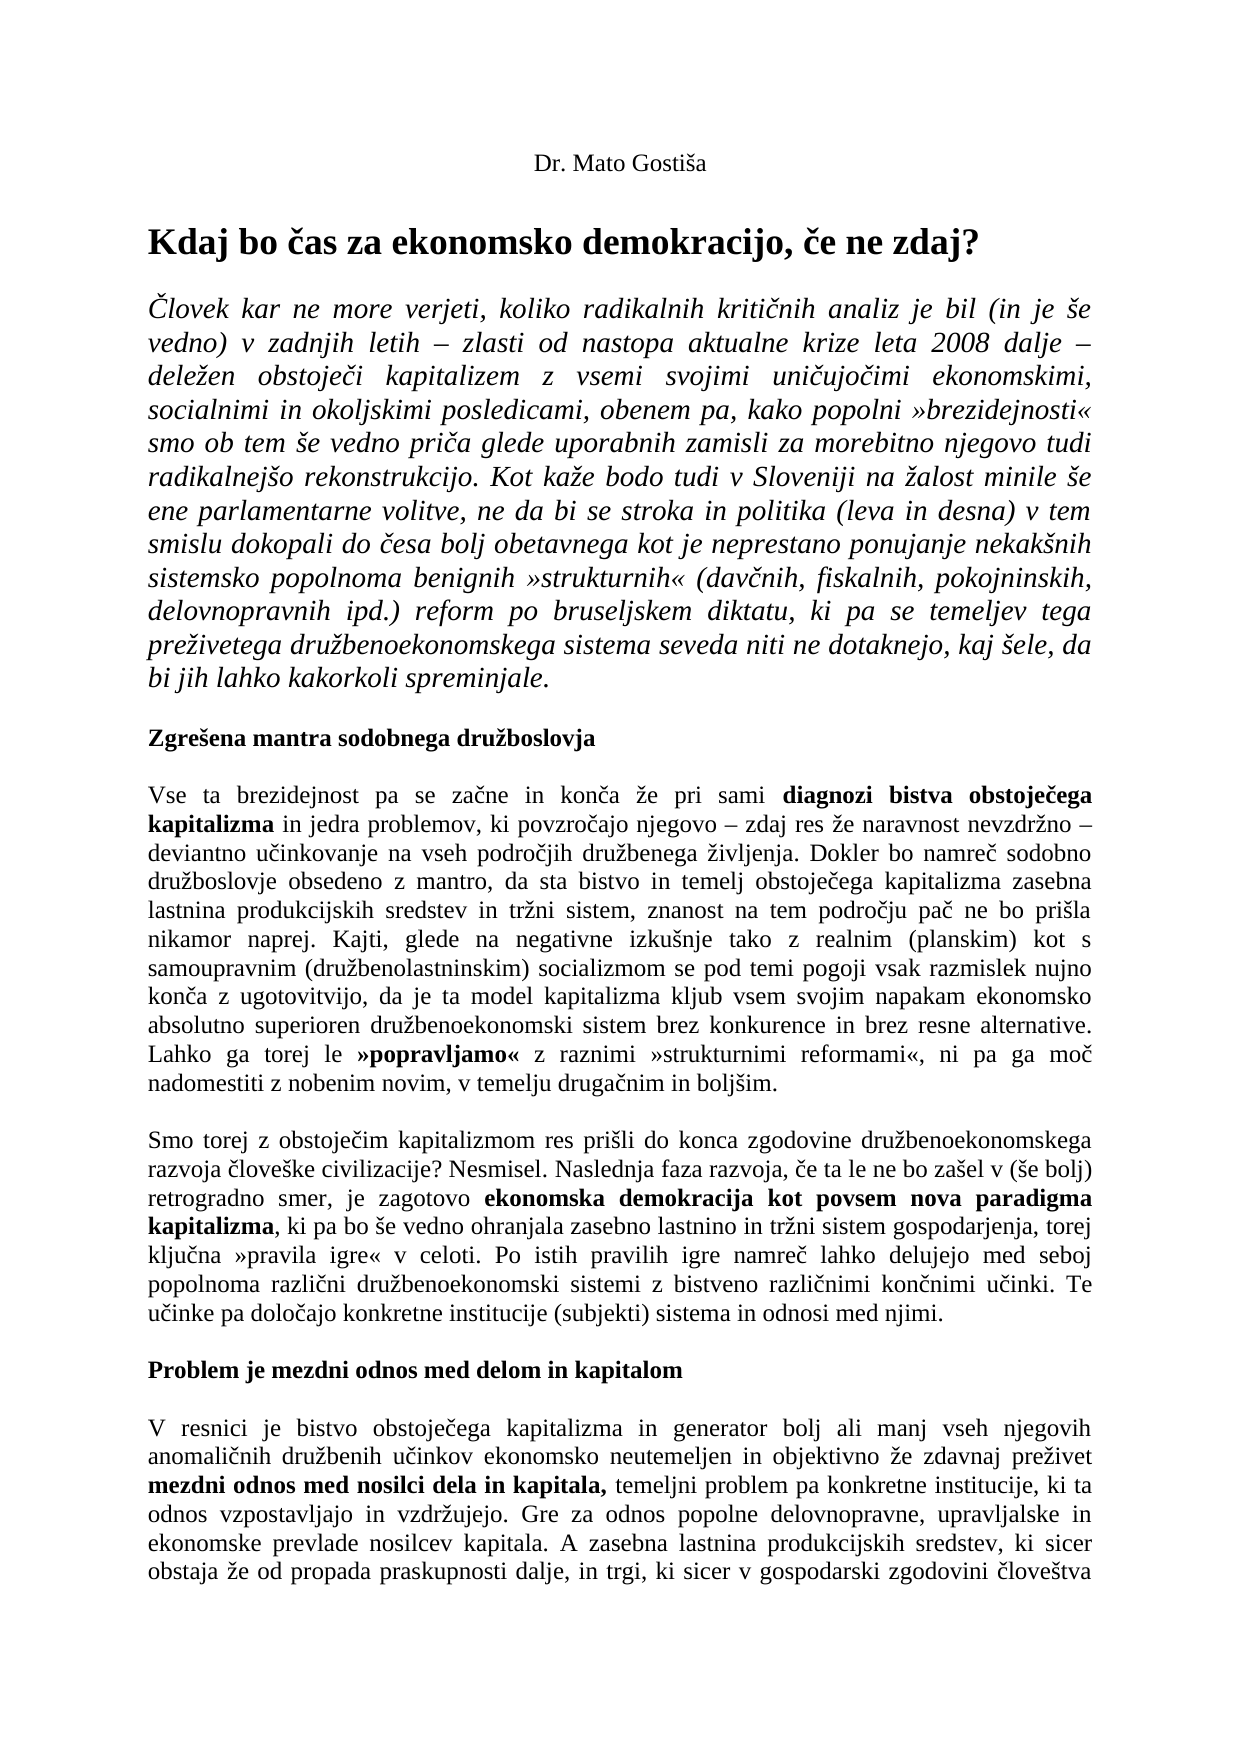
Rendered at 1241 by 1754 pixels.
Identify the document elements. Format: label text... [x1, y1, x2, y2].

text Kdaj bo čas za ekonomsko demokracijo, če ne zdaj? [148, 219, 1093, 263]
text Smo torej z obstoječim kapitalizmom res prišli do konca zgodovine družbenoekonomskega razvoja človeške civilizacije? Nesmisel. Naslednja faza razvoja, če ta le ne bo zašel v (še bolj) retrogradno smer, je zagotovo ekonomska demokracija kot povsem nova paradigma kapitalizma, ki pa bo še vedno ohranjala zasebno lastnino in tržni sistem gospodarjenja, torej ključna »pravila igre« v celoti. Po istih pravilih igre namreč lahko delujejo med seboj popolnoma različni družbenoekonomski sistemi z bistveno različnimi končnimi učinki. Te učinke pa določajo konkretne institucije (subjekti) sistema in odnosi med njimi. [148, 1125, 1093, 1326]
text Dr. Mato Gostiša [148, 148, 1093, 176]
text Problem je mezdni odnos med delom in kapitalom [148, 1355, 1093, 1384]
text Vse ta brezidejnost pa se začne in konča že pri sami diagnozi bistva obstoječega kapitalizma in jedra problemov, ki povzročajo njegovo – zdaj res že naravnost nevzdržno – deviantno učinkovanje na vseh področjih družbenega življenja. Dokler bo namreč sodobno družboslovje obsedeno z mantro, da sta bistvo in temelj obstoječega kapitalizma zasebna lastnina produkcijskih sredstev in tržni sistem, znanost na tem področju pač ne bo prišla nikamor naprej. Kajti, glede na negativne izkušnje tako z realnim (planskim) kot s samoupravnim (družbenolastninskim) socializmom se pod temi pogoji vsak razmislek nujno konča z ugotovitvijo, da je ta model kapitalizma kljub vsem svojim napakam ekonomsko absolutno superioren družbenoekonomski sistem brez konkurence in brez resne alternative. Lahko ga torej le »popravljamo« z raznimi »strukturnimi reformami«, ni pa ga moč nadomestiti z nobenim novim, v temelju drugačnim in boljšim. [148, 780, 1093, 1096]
text Zgrešena mantra sodobnega družboslovja [148, 723, 1093, 751]
text Človek kar ne more verjeti, koliko radikalnih kritičnih analiz je bil (in je še vedno) v zadnjih letih – zlasti od nastopa aktualne krize leta 2008 dalje – deležen obstoječi kapitalizem z vsemi svojimi uničujočimi ekonomskimi, socialnimi in okoljskimi posledicami, obenem pa, kako popolni »brezidejnosti« smo ob tem še vedno priča glede uporabnih zamisli za morebitno njegovo tudi radikalnejšo rekonstrukcijo. Kot kaže bodo tudi v Sloveniji na žalost minile še ene parlamentarne volitve, ne da bi se stroka in politika (leva in desna) v tem smislu dokopali do česa bolj obetavnega kot je neprestano ponujanje nekakšnih sistemsko popolnoma benignih »strukturnih« (davčnih, fiskalnih, pokojninskih, delovnopravnih ipd.) reform po bruseljskem diktatu, ki pa se temeljev tega preživetega družbenoekonomskega sistema seveda niti ne dotaknejo, kaj šele, da bi jih lahko kakorkoli spreminjale. [148, 291, 1093, 694]
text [148, 1413, 1093, 1585]
